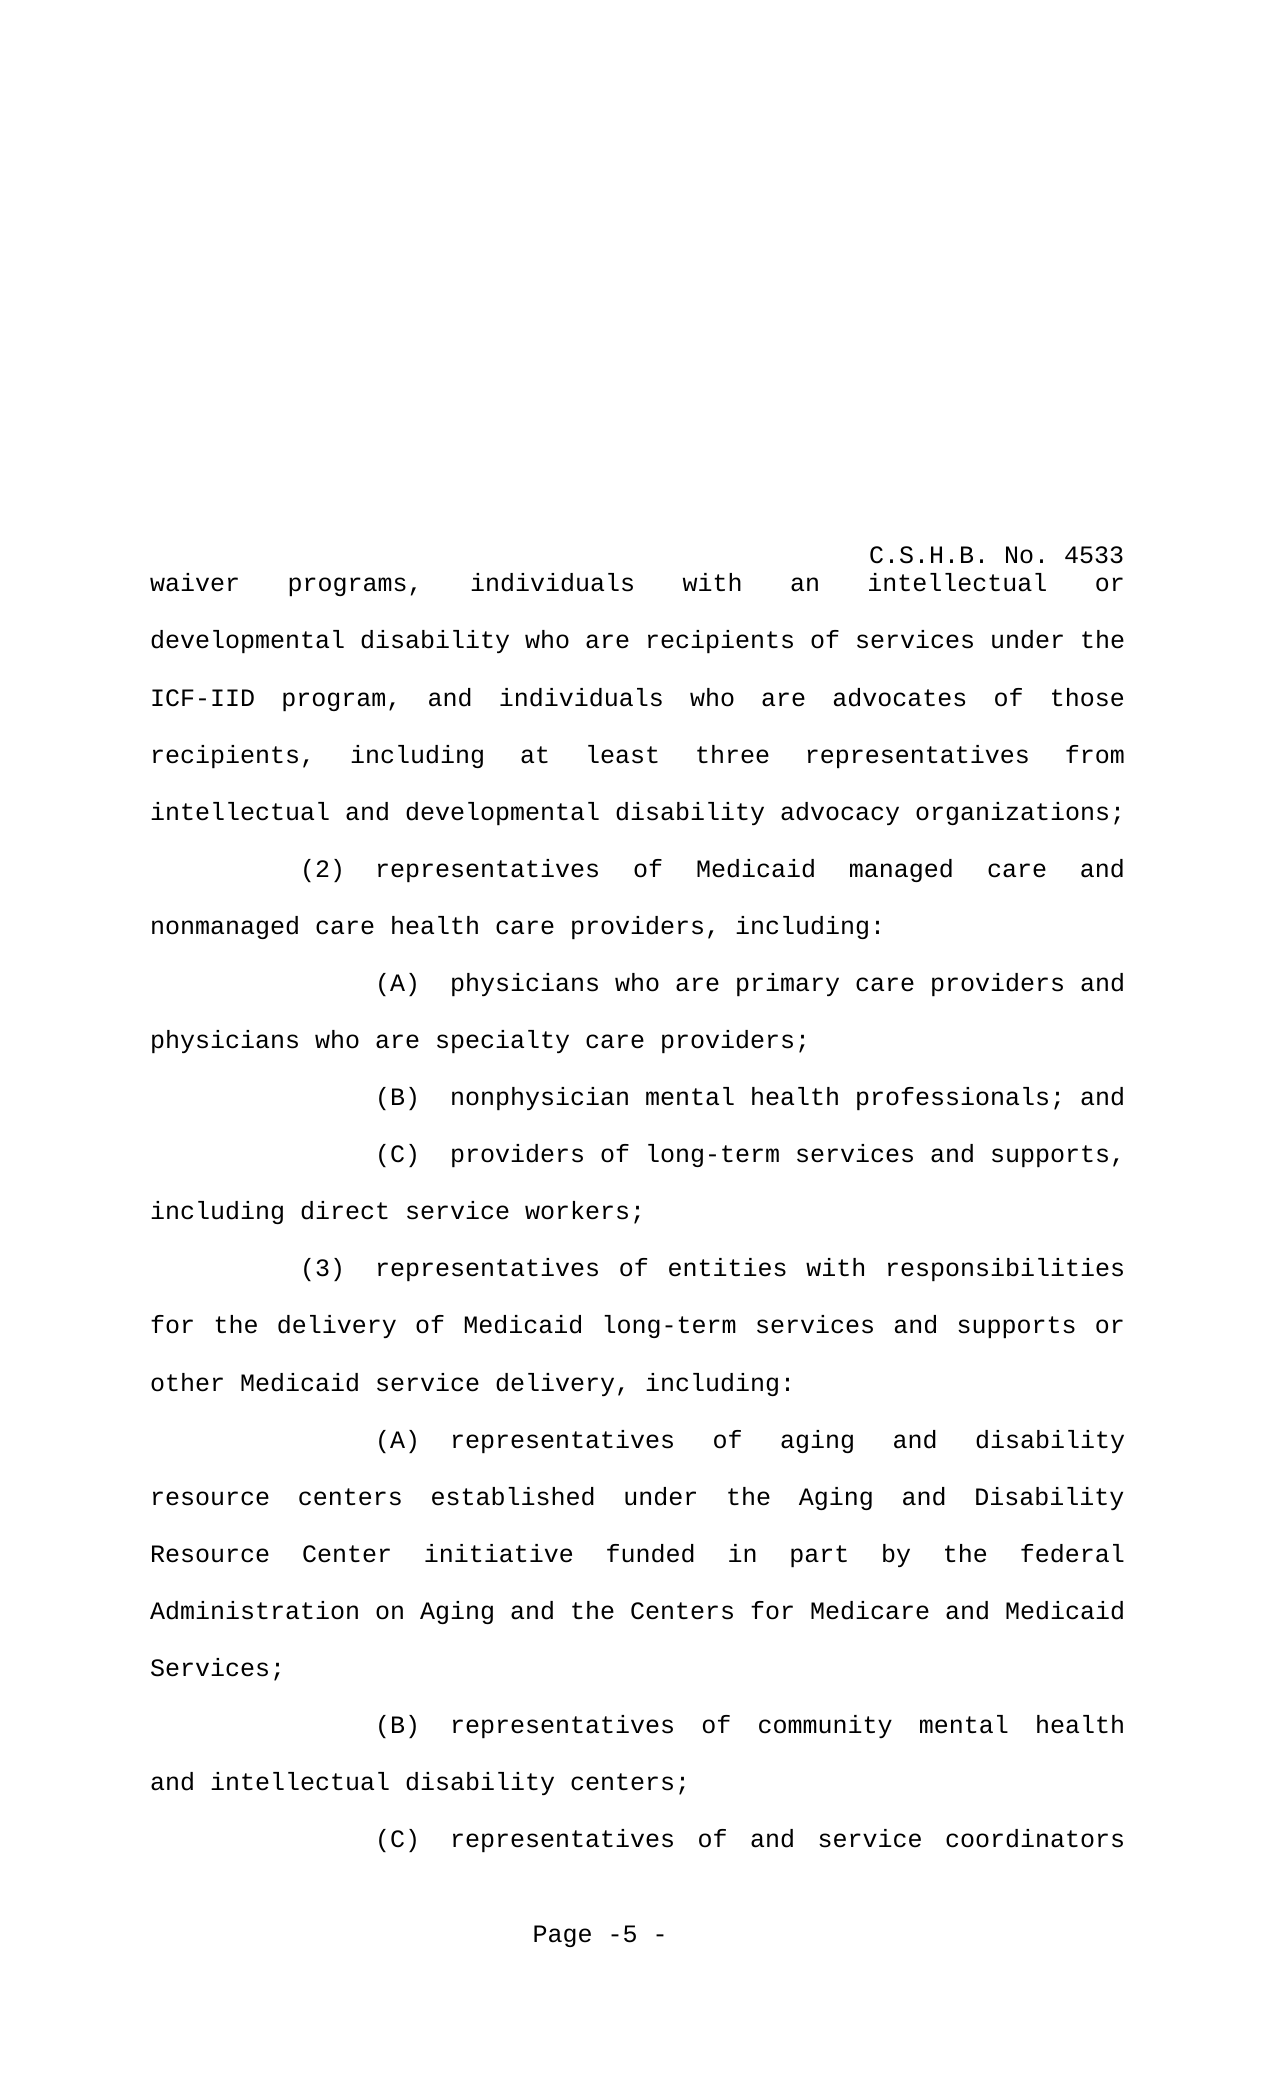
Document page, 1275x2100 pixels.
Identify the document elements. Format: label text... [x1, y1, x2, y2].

text (2) representatives of Medicaid managed care and nonmanaged care health care providers, including: [150, 856, 1125, 942]
text (A) representatives of aging and disability resource centers established under the Aging and Disability Resource Center initiative funded in part by the federal Administration on Aging and the Centers for Medicare and Medicaid Services; [150, 1427, 1125, 1684]
text (A) physicians who are primary care providers and physicians who are specialty care providers; [150, 970, 1125, 1056]
text (B) representatives of community mental health and intellectual disability centers; [150, 1712, 1125, 1798]
text (3) representatives of entities with responsibilities for the delivery of Medicaid long-term services and supports or other Medicaid service delivery, including: [150, 1256, 1125, 1398]
text (C) providers of long-term services and supports, including direct service workers; [150, 1142, 1125, 1227]
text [150, 1827, 1125, 1855]
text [150, 571, 1125, 828]
text (B) nonphysician mental health professionals; and [150, 1084, 1125, 1113]
